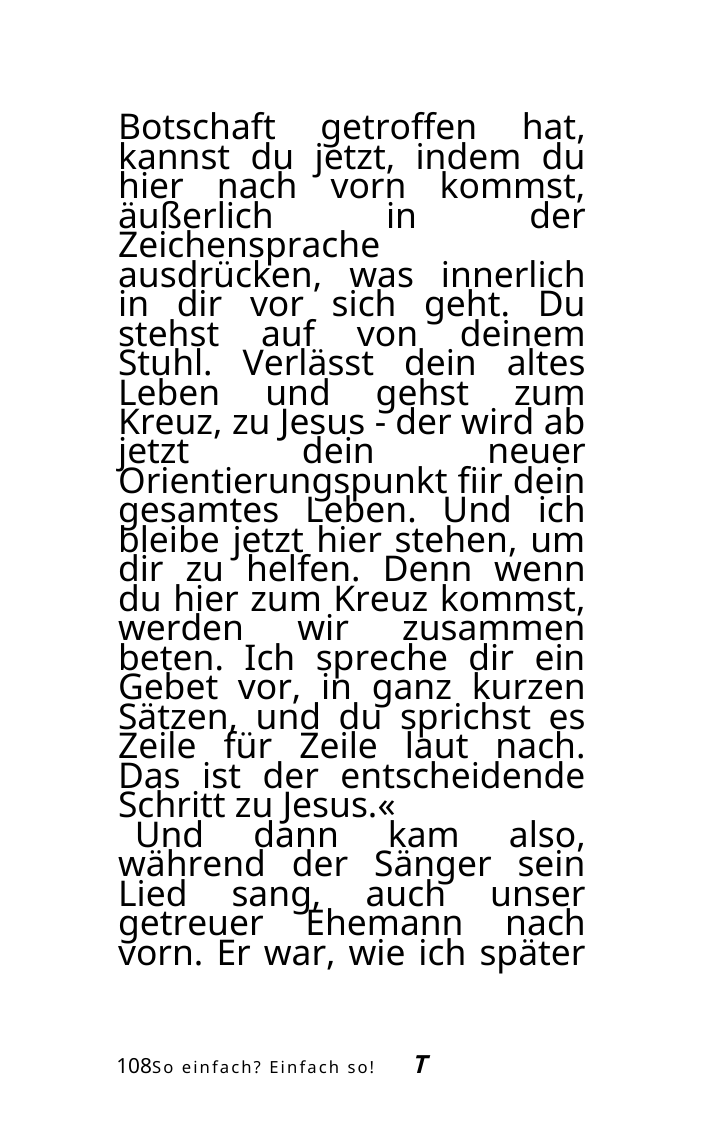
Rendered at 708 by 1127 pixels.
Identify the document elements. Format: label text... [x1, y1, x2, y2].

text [118, 824, 586, 971]
text Botschaft getroffen hat, kannst du jetzt, indem du hier nach vorn kommst, äußerlich in der Zeichensprache ausdrücken, was innerlich in dir vor sich geht. Du stehst auf von deinem Stuhl. Verlässt dein altes Leben und gehst zum Kreuz, zu Jesus - der wird ab jetzt dein neuer Orientierungspunkt fiir dein gesamtes Leben. Und ich bleibe jetzt hier stehen, um dir zu helfen. Denn wenn du hier zum Kreuz kommst, werden wir zusammen beten. Ich spreche dir ein Gebet vor, in ganz kurzen Sätzen, und du sprichst es Zeile für Zeile laut nach. Das ist der entscheidende Schritt zu Jesus.« [118, 116, 586, 824]
